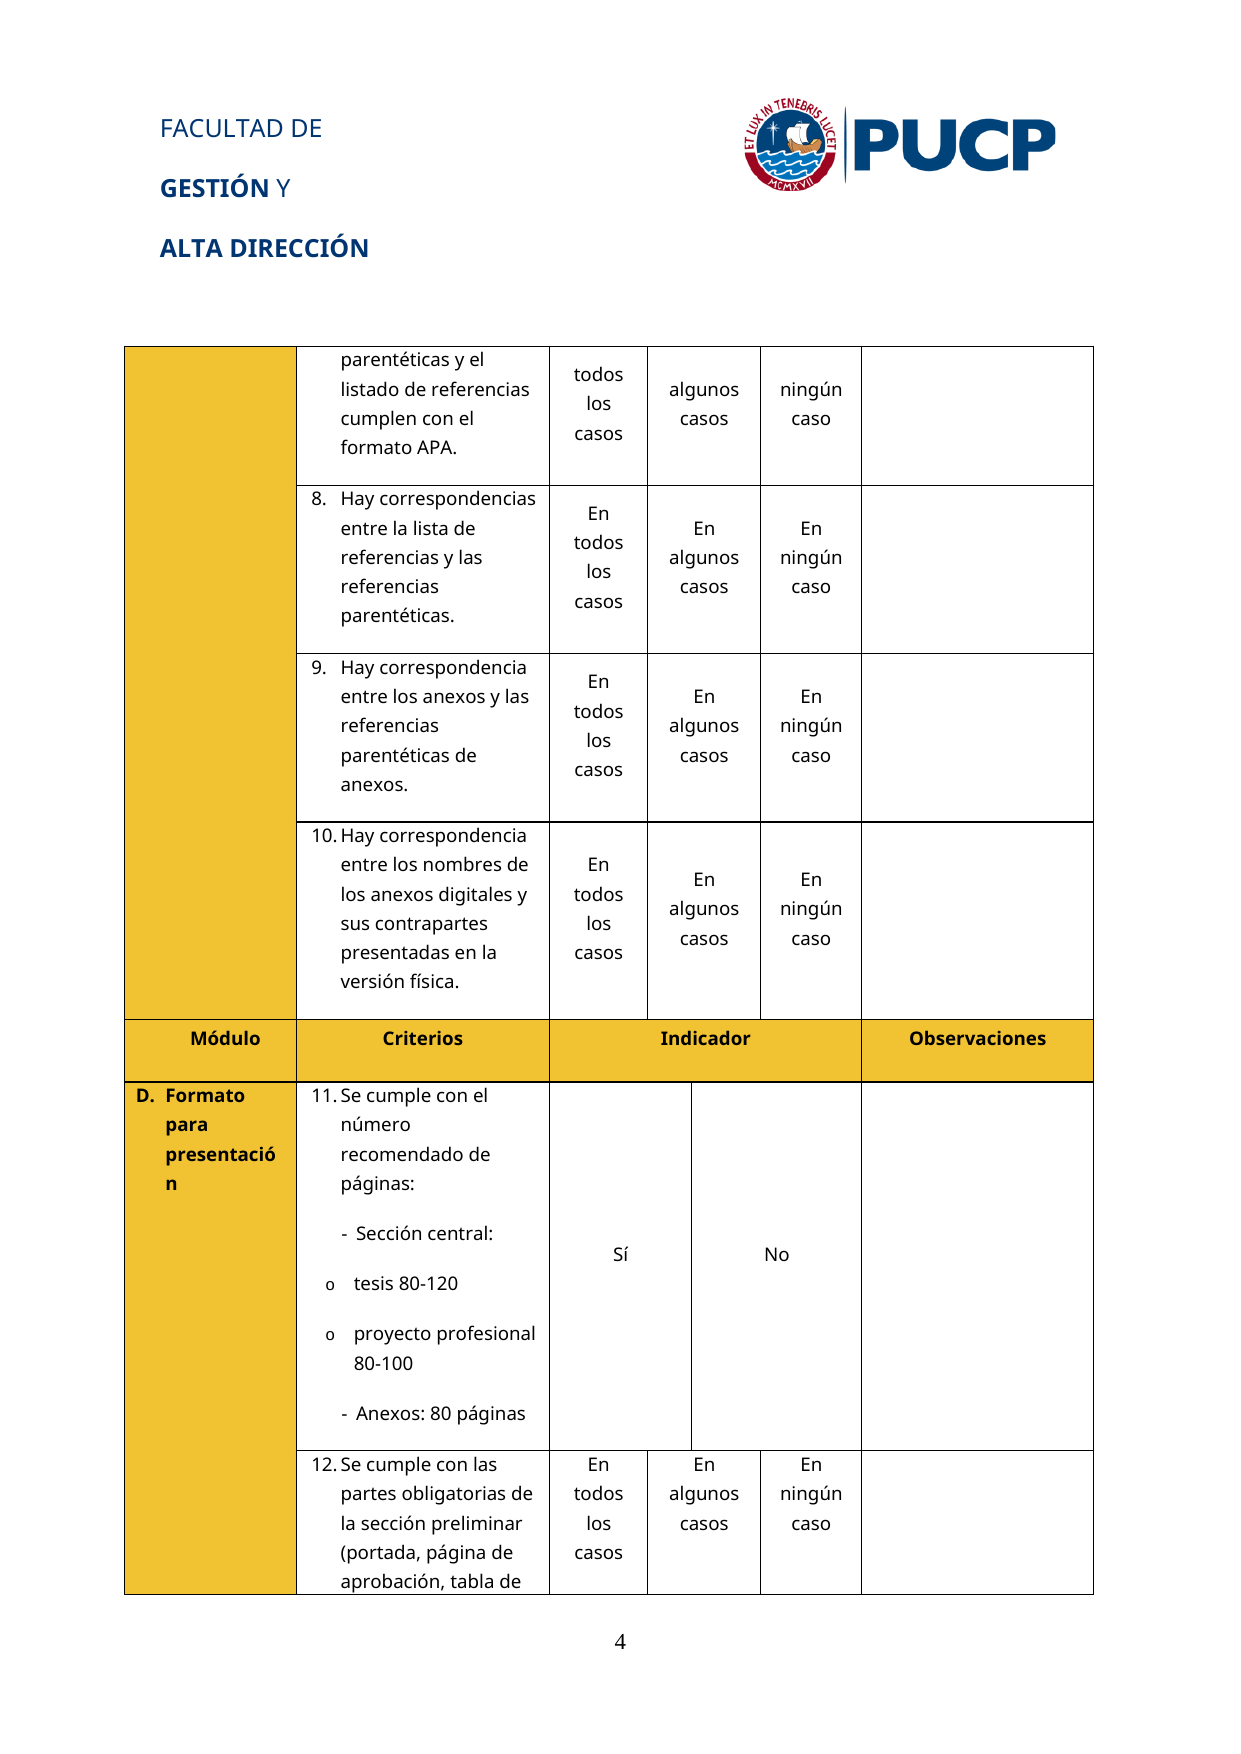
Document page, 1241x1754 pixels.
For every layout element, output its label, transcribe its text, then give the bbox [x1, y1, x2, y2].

table_cell En ningún caso [761, 654, 861, 821]
picture [744, 98, 1056, 191]
table_cell Observaciones [862, 1020, 1093, 1081]
table_cell [862, 486, 1093, 653]
table_cell En algunos casos [648, 347, 760, 485]
table_cell [862, 654, 1093, 821]
table_cell Módulo [125, 1020, 296, 1081]
table_cell En ningún caso [761, 486, 861, 653]
table_cell En ningún caso [761, 347, 861, 485]
table_cell No [692, 1083, 861, 1450]
table_cell Criterios [297, 1020, 549, 1081]
table_cell En todos los casos [550, 823, 647, 1019]
table_cell En algunos casos [648, 1451, 760, 1594]
table_cell Las referencias parentéticas y el listado de referencias cumplen con el formato APA. [297, 347, 549, 485]
table_cell En todos los casos [550, 654, 647, 821]
table_cell En ningún caso [761, 823, 861, 1019]
table_cell [862, 1451, 1093, 1594]
table_cell Hay correspondencias entre la lista de referencias y las referencias parentéticas. [297, 486, 549, 653]
table_cell En algunos casos [648, 486, 760, 653]
table_cell En ningún caso [761, 1451, 861, 1594]
table_cell Formato para presentación [125, 1083, 296, 1594]
table_cell Sí [550, 1083, 691, 1450]
table_cell En algunos casos [648, 823, 760, 1019]
table_cell En todos los casos [550, 486, 647, 653]
table_cell [862, 823, 1093, 1019]
table_cell En todos los casos [550, 1451, 647, 1594]
table_cell En algunos casos [648, 654, 760, 821]
table_cell En todos los casos [550, 347, 647, 485]
table_cell [862, 347, 1093, 485]
table_cell Indicador [550, 1020, 861, 1081]
table_cell [862, 1083, 1093, 1450]
table_cell Se cumple con el número recomendado de páginas: Sección central: tesis 80-120 proyecto profesional 80-100 Anexos: 80 páginas [297, 1083, 549, 1450]
table_cell Hay correspondencia entre los nombres de los anexos digitales y sus contrapartes presentadas en la versión física. [297, 823, 549, 1019]
table_cell Hay correspondencia entre los anexos y las referencias parentéticas de anexos. [297, 654, 549, 821]
